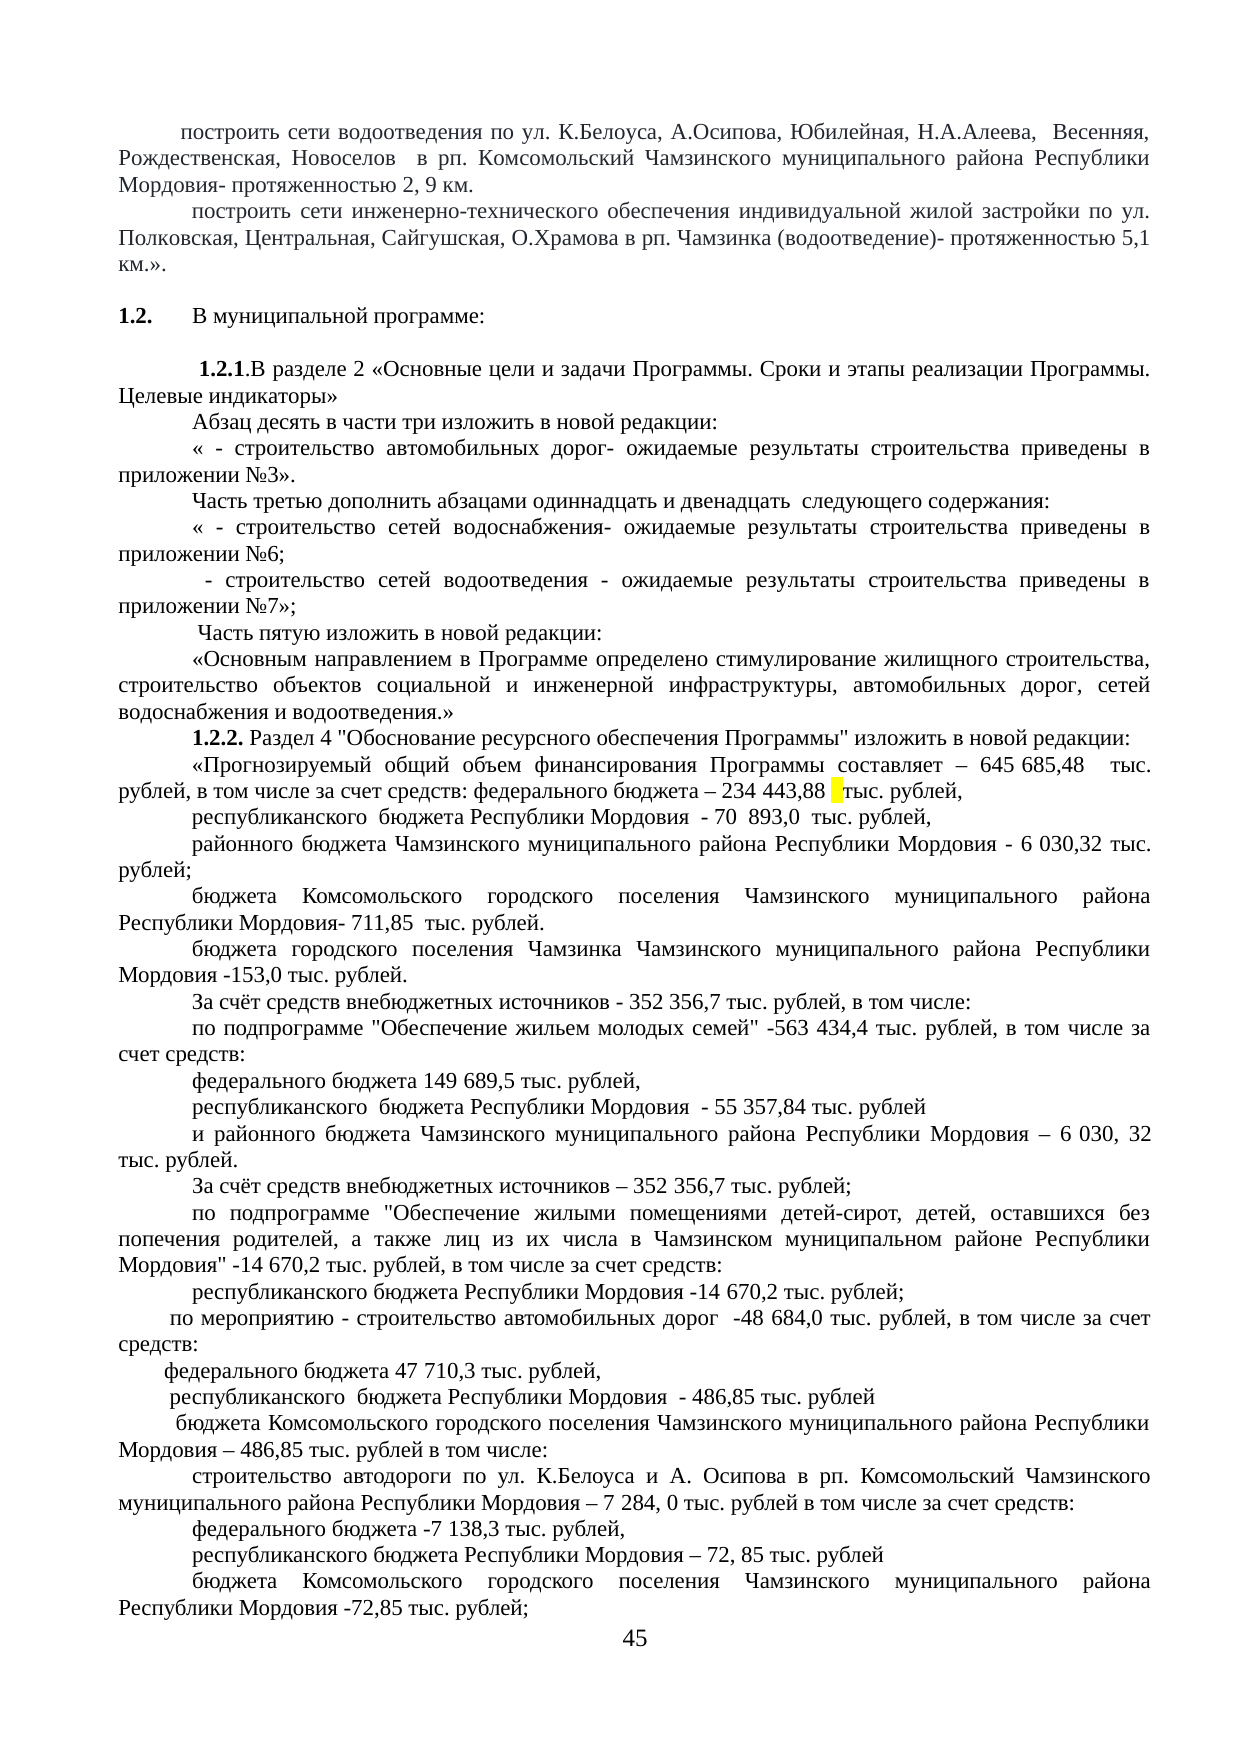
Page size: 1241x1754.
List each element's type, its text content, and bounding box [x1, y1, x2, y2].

text «Основным направлением в Программе определено стимулирование жилищного строительства, строительство объектов социальной и инженерной инфраструктуры, автомобильных дорог, сетей водоснабжения и водоотведения.» [118, 645, 1152, 724]
text « - строительство автомобильных дорог- ожидаемые результаты строительства приведены в приложении №3». [118, 434, 1152, 487]
text по мероприятию - строительство автомобильных дорог -48 684,0 тыс. рублей, в том числе за счет средств: [118, 1304, 1152, 1357]
text федерального бюджета 47 710,3 тыс. рублей, [118, 1357, 1152, 1383]
text 1.2.2. Раздел 4 "Обоснование ресурсного обеспечения Программы" изложить в новой редакции: [118, 724, 1152, 751]
text строительство автодороги по ул. К.Белоуса и А. Осипова в рп. Комсомольский Чамзинского муниципального района Республики Мордовия – 7 284, 0 тыс. рублей в том числе за счет средств: [118, 1462, 1152, 1515]
text Часть пятую изложить в новой редакции: [118, 619, 1152, 645]
text и районного бюджета Чамзинского муниципального района Республики Мордовия – 6 030, 32 тыс. рублей. [118, 1119, 1152, 1172]
text бюджета Комсомольского городского поселения Чамзинского муниципального района Республики Мордовия -72,85 тыс. рублей; [118, 1568, 1152, 1620]
text За счёт средств внебюджетных источников – 352 356,7 тыс. рублей; [118, 1172, 1152, 1199]
text бюджета Комсомольского городского поселения Чамзинского муниципального района Республики Мордовия- 711,85 тыс. рублей. [118, 882, 1152, 935]
text республиканского бюджета Республики Мордовия - 486,85 тыс. рублей [118, 1383, 1152, 1409]
text Абзац десять в части три изложить в новой редакции: [118, 408, 1152, 434]
list построить сети инженерно-технического обеспечения индивидуальной жилой застройки по ул. Полковская, Центральная, Сайгушская, О.Храмова в рп. Чамзинка (водоотведение)- протяженностью 5,1 км.». [118, 197, 1152, 276]
text «Прогнозируемый общий объем финансирования Программы составляет – 645 685,48 тыс. рублей, в том числе за счет средств: федерального бюджета – 234 443,88 тыс. рублей, [118, 751, 1152, 803]
text Часть третью дополнить абзацами одиннадцать и двенадцать следующего содержания: [118, 487, 1152, 513]
text по подпрограмме "Обеспечение жилыми помещениями детей-сирот, детей, оставшихся без попечения родителей, а также лиц из их числа в Чамзинском муниципальном районе Республики Мордовия" -14 670,2 тыс. рублей, в том числе за счет средств: [118, 1199, 1152, 1278]
text « - строительство сетей водоснабжения- ожидаемые результаты строительства приведены в приложении №6; [118, 513, 1152, 566]
text республиканского бюджета Республики Мордовия - 55 357,84 тыс. рублей [118, 1093, 1152, 1119]
text бюджета городского поселения Чамзинка Чамзинского муниципального района Республики Мордовия -153,0 тыс. рублей. [118, 935, 1152, 988]
text За счёт средств внебюджетных источников - 352 356,7 тыс. рублей, в том числе: [118, 988, 1152, 1014]
list построить сети водоотведения по ул. К.Белоуса, А.Осипова, Юбилейная, Н.А.Алеева, Весенняя, Рождественская, Новоселов в рп. Комсомольский Чамзинского муниципального района Республики Мордовия- протяженностью 2, 9 км. [118, 118, 1152, 197]
text - строительство сетей водоотведения - ожидаемые результаты строительства приведены в приложении №7»; [118, 566, 1152, 619]
text по подпрограмме "Обеспечение жильем молодых семей" -563 434,4 тыс. рублей, в том числе за счет средств: [118, 1014, 1152, 1067]
text бюджета Комсомольского городского поселения Чамзинского муниципального района Республики Мордовия – 486,85 тыс. рублей в том числе: [118, 1409, 1152, 1462]
text районного бюджета Чамзинского муниципального района Республики Мордовия - 6 030,32 тыс. рублей; [118, 830, 1152, 882]
text республиканского бюджета Республики Мордовия -14 670,2 тыс. рублей; [118, 1278, 1152, 1304]
text республиканского бюджета Республики Мордовия – 72, 85 тыс. рублей [118, 1541, 1152, 1568]
text 1.2.1.В разделе 2 «Основные цели и задачи Программы. Сроки и этапы реализации Программы. Целевые индикаторы» [118, 355, 1152, 408]
list В муниципальной программе: [118, 303, 1152, 329]
text федерального бюджета -7 138,3 тыс. рублей, [118, 1515, 1152, 1541]
text республиканского бюджета Республики Мордовия - 70 893,0 тыс. рублей, [118, 803, 1152, 830]
text федерального бюджета 149 689,5 тыс. рублей, [118, 1067, 1152, 1093]
